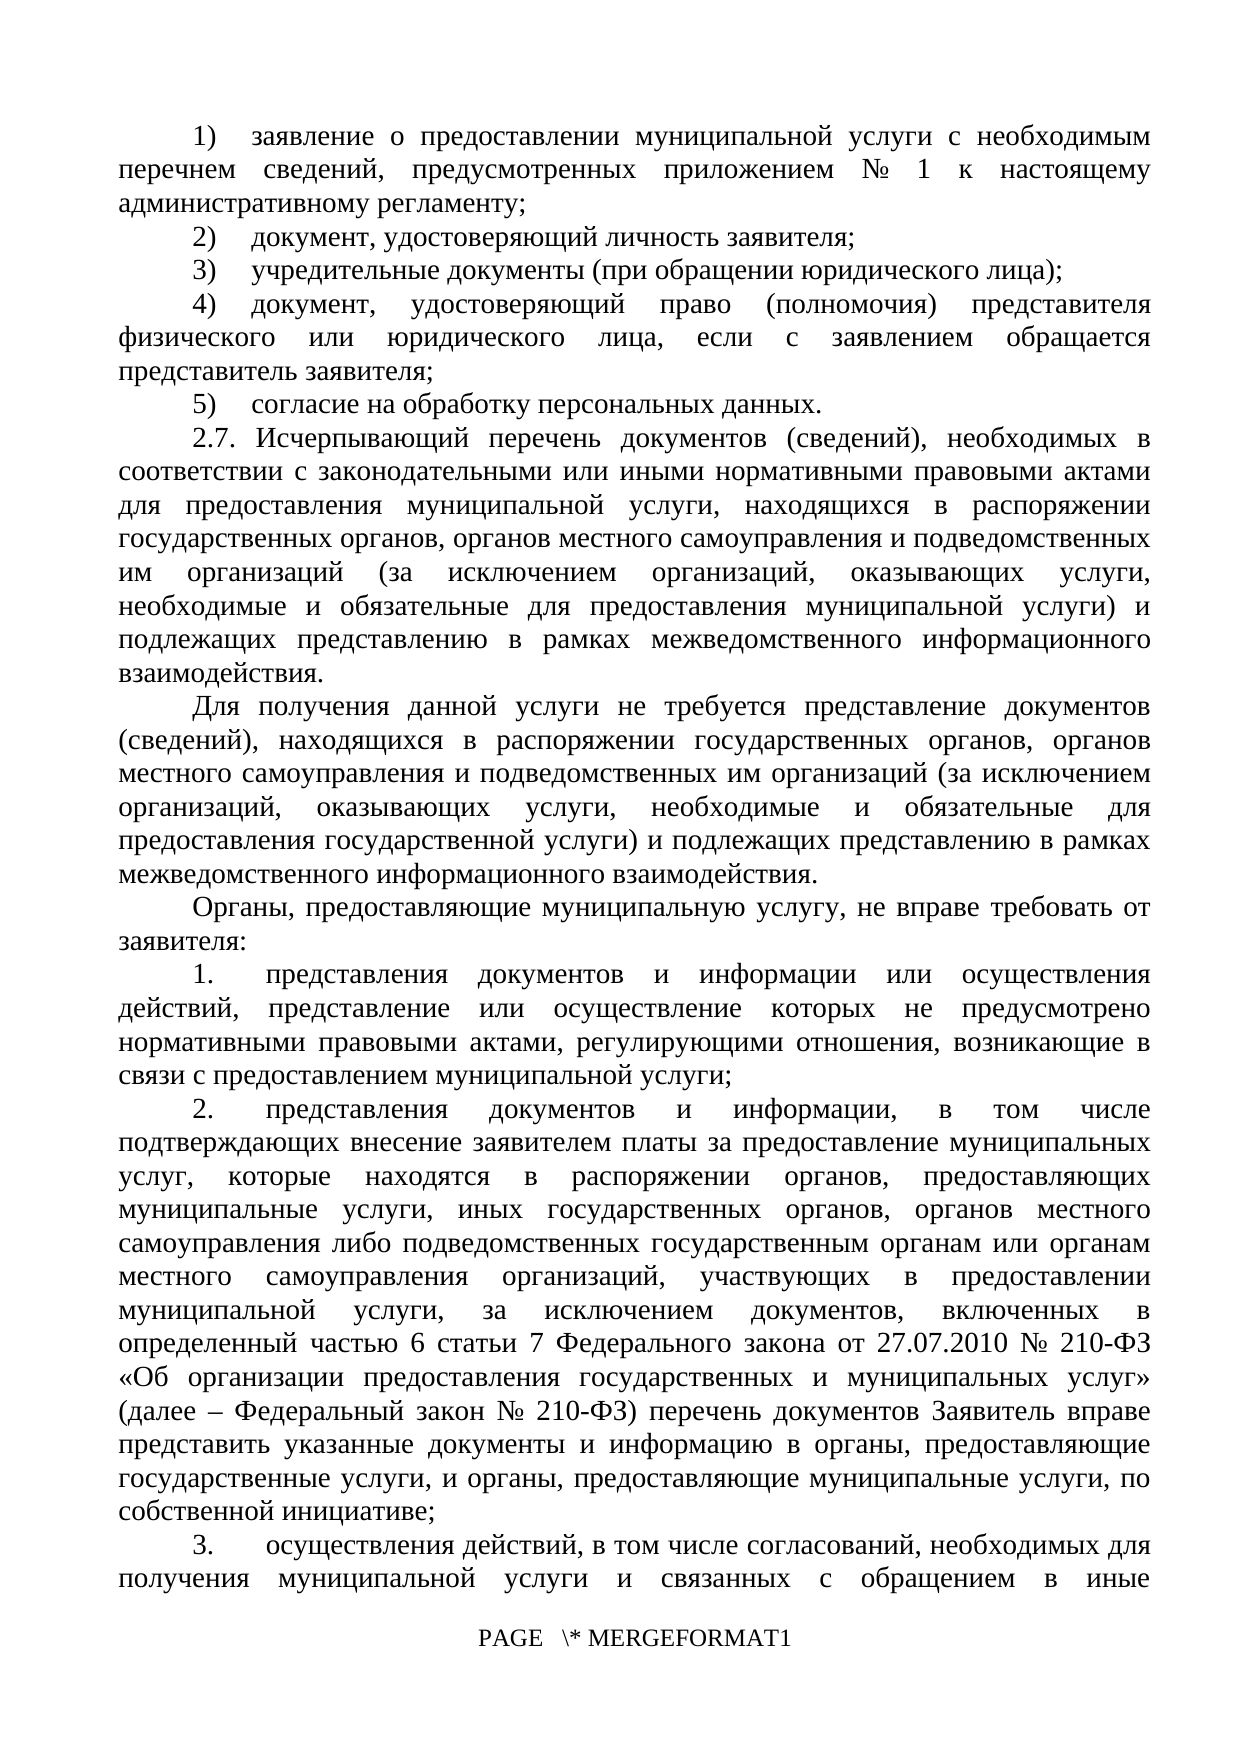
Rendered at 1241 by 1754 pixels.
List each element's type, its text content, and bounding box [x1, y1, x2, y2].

text 2.7. Исчерпывающий перечень документов (сведений), необходимых в соответствии с законодательными или иными нормативными правовыми актами для предоставления муниципальной услуги, находящихся в распоряжении государственных органов, органов местного самоуправления и подведомственных им организаций (за исключением организаций, оказывающих услуги, необходимые и обязательные для предоставления муниципальной услуги) и подлежащих представлению в рамках межведомственного информационного взаимодействия. [118, 420, 1152, 688]
text Органы, предоставляющие муниципальную услугу, не вправе требовать от заявителя: [118, 889, 1152, 957]
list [118, 1527, 1152, 1594]
list учредительные документы (при обращении юридического лица); [118, 252, 1152, 286]
list документ, удостоверяющий право (полномочия) представителя физического или юридического лица, если с заявлением обращается представитель заявителя; [118, 286, 1152, 386]
list документ, удостоверяющий личность заявителя; [118, 219, 1152, 252]
list заявление о предоставлении муниципальной услуги с необходимым перечнем сведений, предусмотренных приложением № 1 к настоящему административному регламенту; [118, 118, 1152, 219]
list представления документов и информации или осуществления действий, представление или осуществление которых не предусмотрено нормативными правовыми актами, регулирующими отношения, возникающие в связи с предоставлением муниципальной услуги; [118, 957, 1152, 1091]
text Для получения данной услуги не требуется представление документов (сведений), находящихся в распоряжении государственных органов, органов местного самоуправления и подведомственных им организаций (за исключением организаций, оказывающих услуги, необходимые и обязательные для предоставления государственной услуги) и подлежащих представлению в рамках межведомственного информационного взаимодействия. [118, 688, 1152, 889]
list представления документов и информации, в том числе подтверждающих внесение заявителем платы за предоставление муниципальных услуг, которые находятся в распоряжении органов, предоставляющих муниципальные услуги, иных государственных органов, органов местного самоуправления либо подведомственных государственным органам или органам местного самоуправления организаций, участвующих в предоставлении муниципальной услуги, за исключением документов, включенных в определенный частью 6 статьи 7 Федерального закона от 27.07.2010 № 210-ФЗ «Об организации предоставления государственных и муниципальных услуг» (далее – Федеральный закон № 210-ФЗ) перечень документов Заявитель вправе представить указанные документы и информацию в органы, предоставляющие государственные услуги, и органы, предоставляющие муниципальные услуги, по собственной инициативе; [118, 1091, 1152, 1527]
list согласие на обработку персональных данных. [118, 386, 1152, 420]
